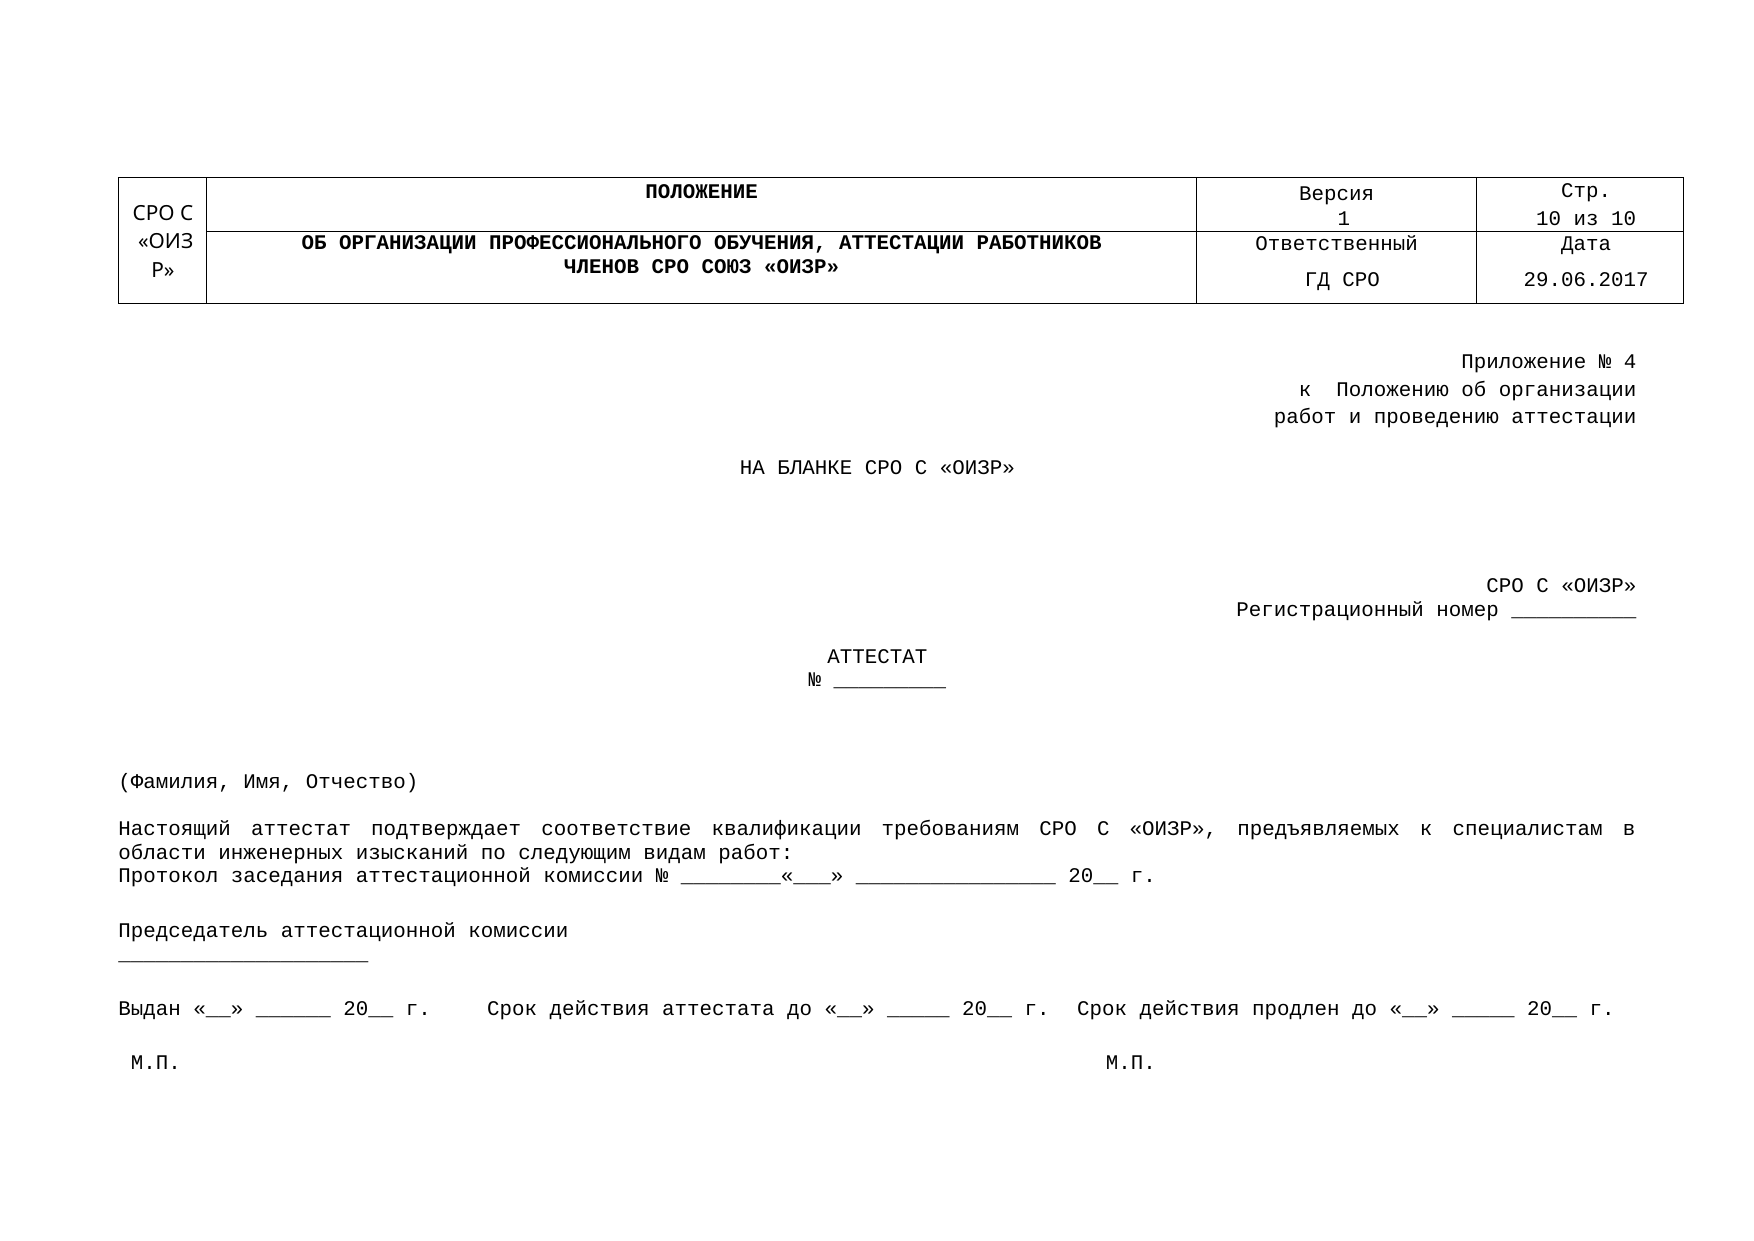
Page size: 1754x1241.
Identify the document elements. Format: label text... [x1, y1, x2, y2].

text Протокол заседания аттестационной комиссии № ________«___» ________________ 20__ г. [118, 866, 1636, 889]
text к Положению об организации [118, 379, 1636, 402]
text АТТЕСТАТ [118, 646, 1636, 669]
table_header СРО С «ОИЗР» [119, 178, 206, 303]
text СРО С «ОИЗР» [118, 575, 1636, 598]
table_header Версия [1197, 178, 1476, 206]
text М.П. М.П. [118, 1052, 1636, 1075]
text Настоящий аттестат подтверждает соответствие квалификации требованиям СРО С «ОИЗР», предъявляемых к специалистам в области инженерных изысканий по следующим видам работ: [118, 818, 1636, 866]
table_cell Дата [1477, 232, 1683, 258]
text Регистрационный номер __________ [118, 598, 1636, 622]
table_cell 1 [1197, 206, 1476, 231]
table_header Стр. [1477, 178, 1683, 206]
text ____________________ [118, 943, 1636, 967]
table_cell 10 из 10 [1477, 206, 1683, 231]
text Выдан «__» ______ 20__ г. Срок действия аттестата до «__» _____ 20__ г. Срок действия продлен до «__» _____ 20__ г. [118, 997, 1636, 1021]
table_cell Ответственный [1197, 232, 1476, 258]
text НА БЛАНКЕ СРО С «ОИЗР» [118, 457, 1636, 480]
table_header ПОЛОЖЕНИЕ [207, 178, 1196, 231]
text Приложение № 4 [118, 351, 1636, 375]
table_cell ГД СРО [1197, 258, 1476, 303]
text № _________ [118, 669, 1636, 693]
table_cell ОБ ОРГАНИЗАЦИИ ПРОФЕССИОНАЛЬНОГО ОБУЧЕНИЯ, АТТЕСТАЦИИ РАБОТНИКОВ ЧЛЕНОВ СРО СОЮЗ «ОИЗР» [207, 232, 1196, 303]
table_cell 29.06.2017 [1477, 258, 1683, 303]
text работ и проведению аттестации [118, 406, 1636, 429]
text Председатель аттестационной комиссии [118, 920, 1636, 943]
text (Фамилия, Имя, Отчество) [118, 771, 1636, 794]
